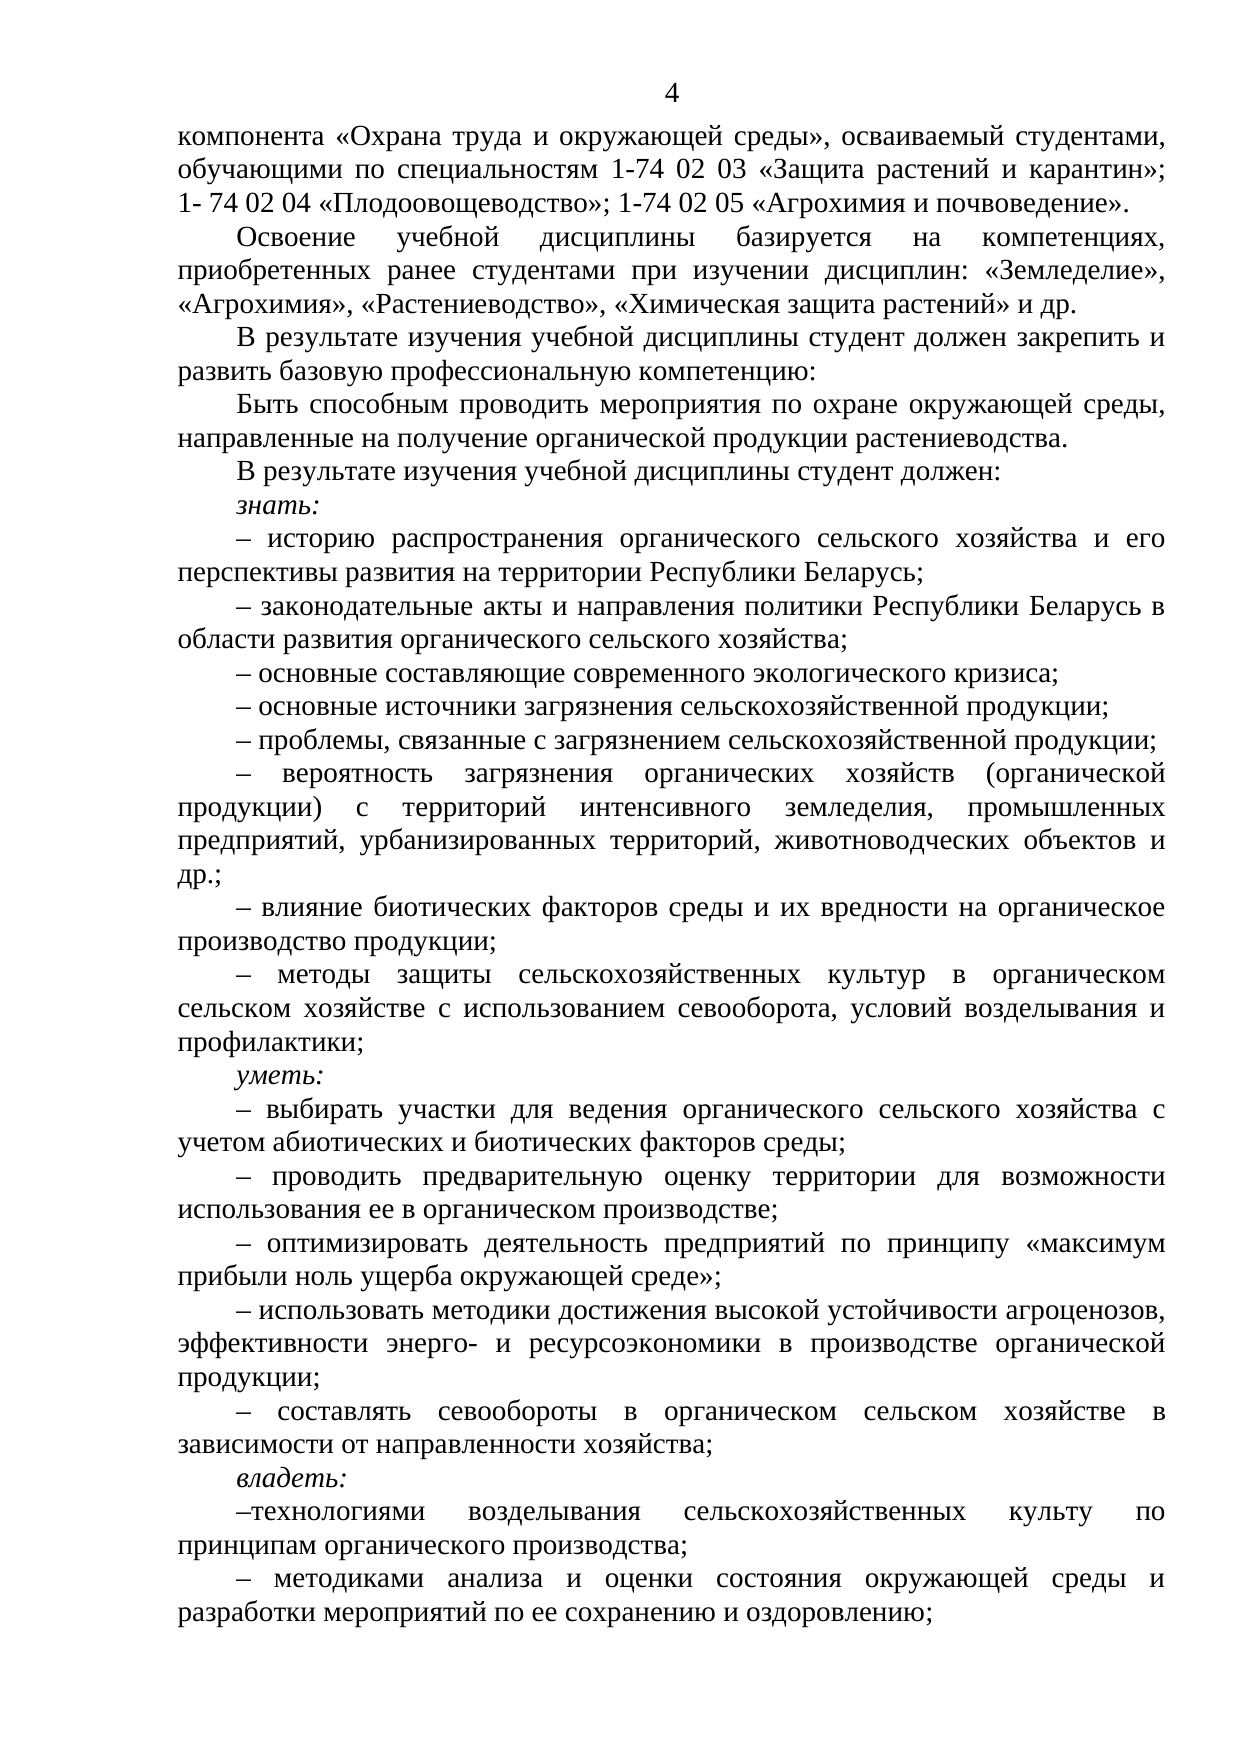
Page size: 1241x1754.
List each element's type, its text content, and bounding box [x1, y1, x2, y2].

text – проблемы, связанные с загрязнением сельскохозяйственной продукции; [177, 722, 1166, 755]
text В результате изучения учебной дисциплины студент должен: [177, 453, 1166, 487]
text – законодательные акты и направления политики Республики Беларусь в области развития органического сельского хозяйства; [177, 588, 1166, 655]
text В результате изучения учебной дисциплины студент должен закрепить и развить базовую профессиональную компетенцию: [177, 319, 1166, 386]
text – вероятность загрязнения органических хозяйств (органической продукции) с территорий интенсивного земледелия, промышленных предприятий, урбанизированных территорий, животноводческих объектов и др.; [177, 755, 1166, 889]
text уметь: [177, 1057, 1166, 1091]
text – историю распространения органического сельского хозяйства и его перспективы развития на территории Республики Беларусь; [177, 521, 1166, 588]
text – основные составляющие современного экологического кризиса; [177, 655, 1166, 688]
text – выбирать участки для ведения органического сельского хозяйства с учетом абиотических и биотических факторов среды; [177, 1091, 1166, 1158]
text – составлять севообороты в органическом сельском хозяйстве в зависимости от направленности хозяйства; [177, 1393, 1166, 1460]
text – использовать методики достижения высокой устойчивости агроценозов, эффективности энерго- и ресурсоэкономики в производстве органической продукции; [177, 1292, 1166, 1393]
text – методиками анализа и оценки состояния окружающей среды и разработки мероприятий по ее сохранению и оздоровлению; [177, 1560, 1166, 1627]
text – оптимизировать деятельность предприятий по принципу «максимум прибыли ноль ущерба окружающей среде»; [177, 1225, 1166, 1292]
text знать: [177, 487, 1166, 521]
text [177, 118, 1166, 219]
text владеть: [177, 1460, 1166, 1493]
text – влияние биотических факторов среды и их вредности на органическое производство продукции; [177, 889, 1166, 957]
text – методы защиты сельскохозяйственных культур в органическом сельском хозяйстве с использованием севооборота, условий возделывания и профилактики; [177, 957, 1166, 1057]
text – основные источники загрязнения сельскохозяйственной продукции; [177, 688, 1166, 722]
text – проводить предварительную оценку территории для возможности использования ее в органическом производстве; [177, 1158, 1166, 1225]
text Освоение учебной дисциплины базируется на компетенциях, приобретенных ранее студентами при изучении дисциплин: «Земледелие», «Агрохимия», «Растениеводство», «Химическая защита растений» и др. [177, 219, 1166, 319]
text Быть способным проводить мероприятия по охране окружающей среды, направленные на получение органической продукции растениеводства. [177, 386, 1166, 453]
text –технологиями возделывания сельскохозяйственных культу по принципам органического производства; [177, 1493, 1166, 1560]
